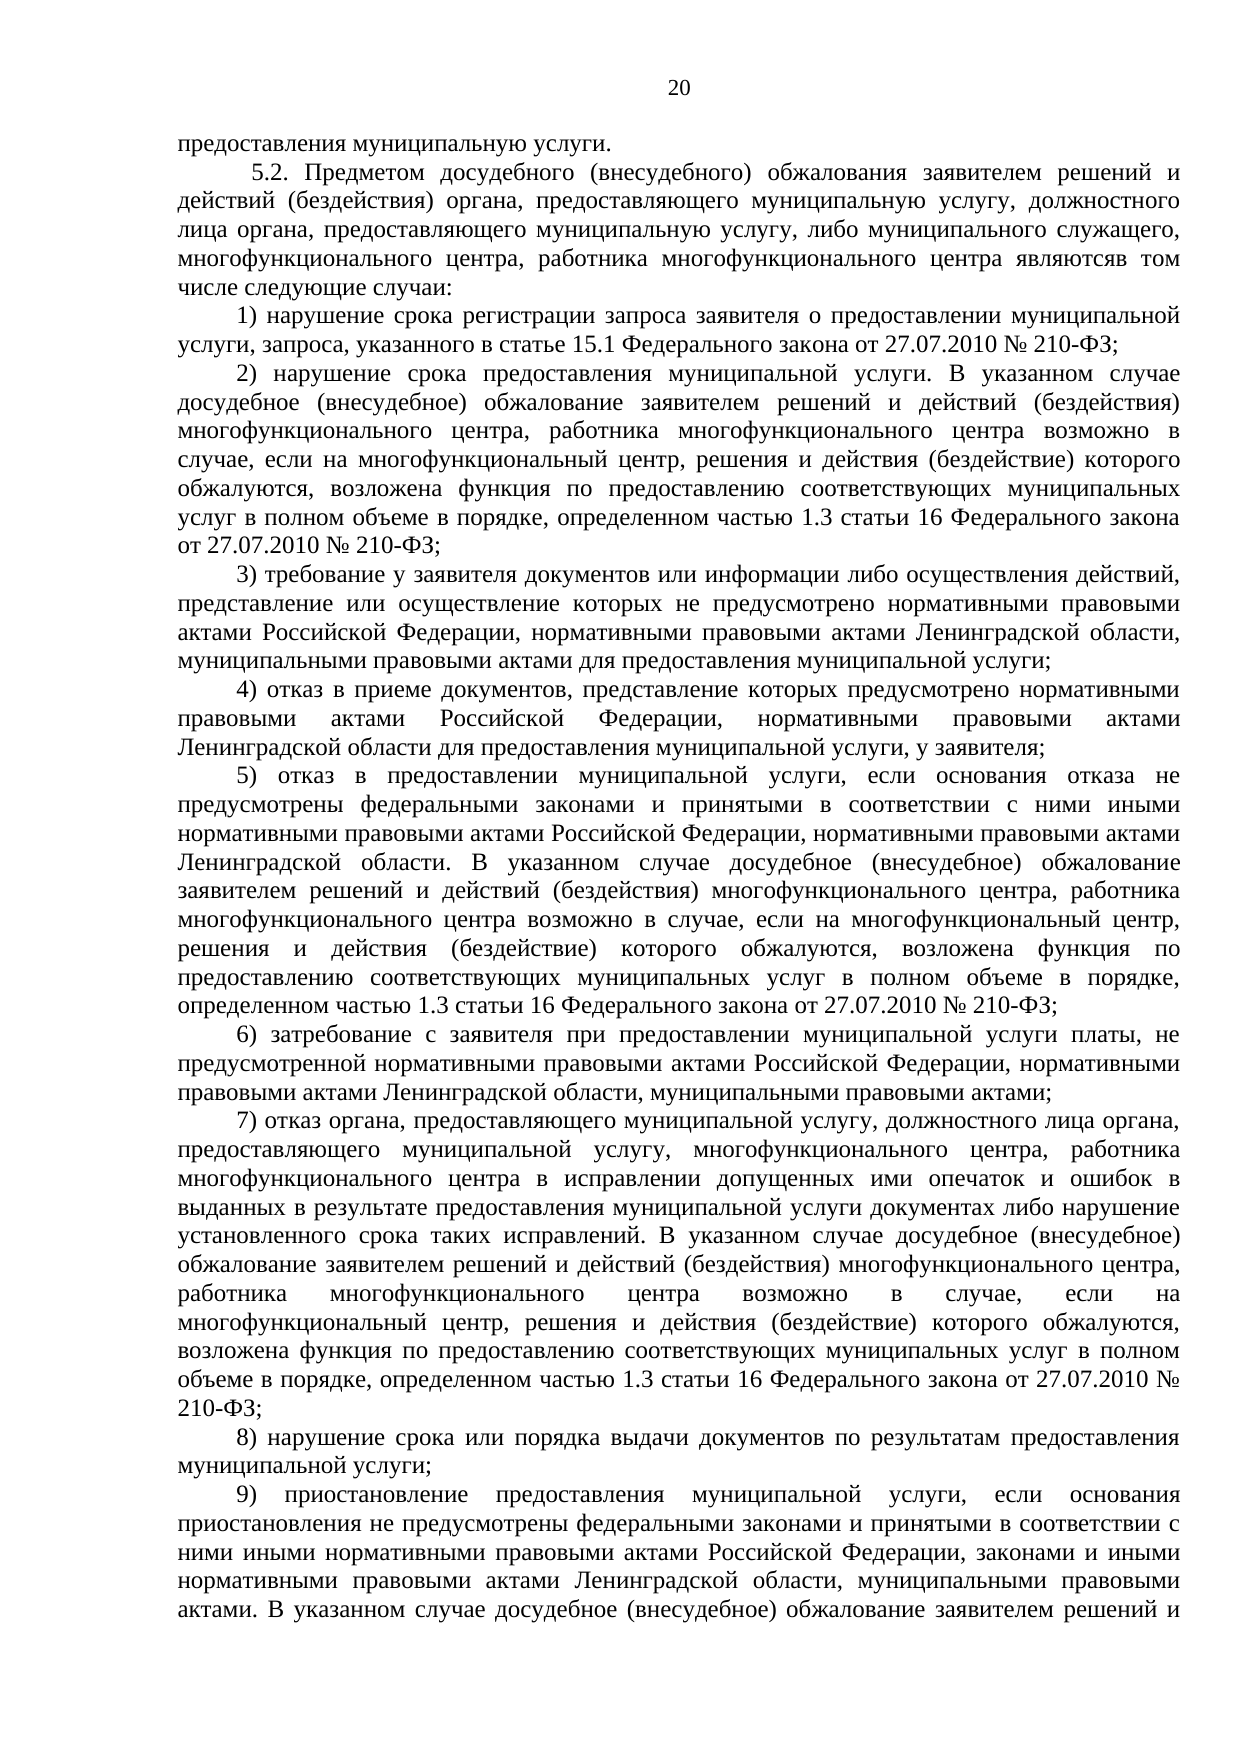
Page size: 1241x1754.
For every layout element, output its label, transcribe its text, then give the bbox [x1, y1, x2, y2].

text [177, 1479, 1181, 1623]
text 5.2. Предметом досудебного (внесудебного) обжалования заявителем решений и действий (бездействия) органа, предоставляющего муниципальную услугу, должностного лица органа, предоставляющего муниципальную услугу, либо муниципального служащего, многофункционального центра, работника многофункционального центра являютсяв том числе следующие случаи: [177, 157, 1181, 301]
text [177, 128, 1181, 157]
text 2) нарушение срока предоставления муниципальной услуги. В указанном случае досудебное (внесудебное) обжалование заявителем решений и действий (бездействия) многофункционального центра, работника многофункционального центра возможно в случае, если на многофункциональный центр, решения и действия (бездействие) которого обжалуются, возложена функция по предоставлению соответствующих муниципальных услуг в полном объеме в порядке, определенном частью 1.3 статьи 16 Федерального закона от 27.07.2010 № 210-ФЗ; [177, 358, 1181, 559]
text 7) отказ органа, предоставляющего муниципальной услугу, должностного лица органа, предоставляющего муниципальной услугу, многофункционального центра, работника многофункционального центра в исправлении допущенных ими опечаток и ошибок в выданных в результате предоставления муниципальной услуги документах либо нарушение установленного срока таких исправлений. В указанном случае досудебное (внесудебное) обжалование заявителем решений и действий (бездействия) многофункционального центра, работника многофункционального центра возможно в случае, если на многофункциональный центр, решения и действия (бездействие) которого обжалуются, возложена функция по предоставлению соответствующих муниципальных услуг в полном объеме в порядке, определенном частью 1.3 статьи 16 Федерального закона от 27.07.2010 № 210-ФЗ; [177, 1106, 1181, 1422]
text 1) нарушение срока регистрации запроса заявителя о предоставлении муниципальной услуги, запроса, указанного в статье 15.1 Федерального закона от 27.07.2010 № 210-ФЗ; [177, 301, 1181, 358]
text 3) требование у заявителя документов или информации либо осуществления действий, представление или осуществление которых не предусмотрено нормативными правовыми актами Российской Федерации, нормативными правовыми актами Ленинградской области, муниципальными правовыми актами для предоставления муниципальной услуги; [177, 559, 1181, 674]
text 8) нарушение срока или порядка выдачи документов по результатам предоставления муниципальной услуги; [177, 1422, 1181, 1479]
text 5) отказ в предоставлении муниципальной услуги, если основания отказа не предусмотрены федеральными законами и принятыми в соответствии с ними иными нормативными правовыми актами Российской Федерации, нормативными правовыми актами Ленинградской области. В указанном случае досудебное (внесудебное) обжалование заявителем решений и действий (бездействия) многофункционального центра, работника многофункционального центра возможно в случае, если на многофункциональный центр, решения и действия (бездействие) которого обжалуются, возложена функция по предоставлению соответствующих муниципальных услуг в полном объеме в порядке, определенном частью 1.3 статьи 16 Федерального закона от 27.07.2010 № 210-ФЗ; [177, 761, 1181, 1019]
text 4) отказ в приеме документов, представление которых предусмотрено нормативными правовыми актами Российской Федерации, нормативными правовыми актами Ленинградской области для предоставления муниципальной услуги, у заявителя; [177, 674, 1181, 761]
text 6) затребование с заявителя при предоставлении муниципальной услуги платы, не предусмотренной нормативными правовыми актами Российской Федерации, нормативными правовыми актами Ленинградской области, муниципальными правовыми актами; [177, 1019, 1181, 1106]
